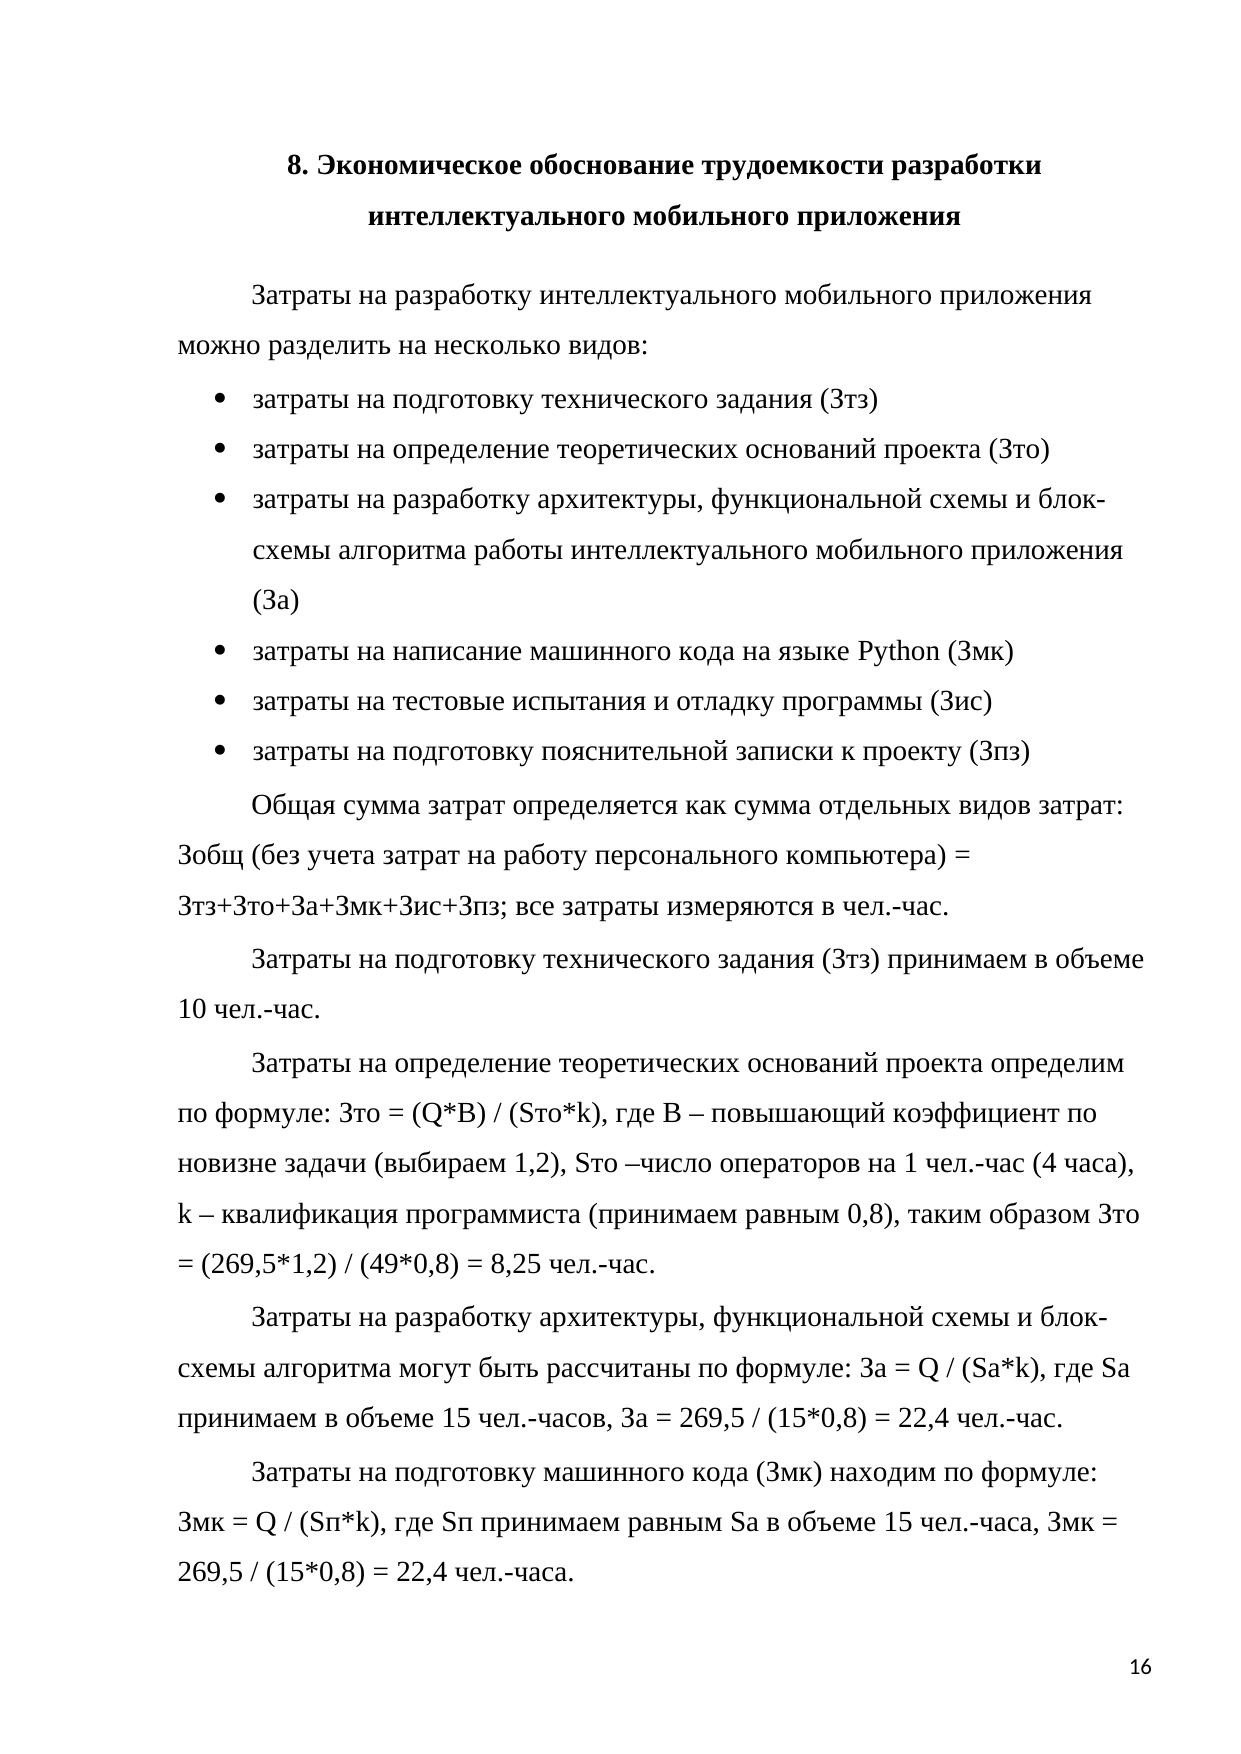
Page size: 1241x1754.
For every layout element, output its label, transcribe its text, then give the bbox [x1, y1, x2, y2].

list затраты на подготовку пояснительной записки к проекту (Зпз) [215, 733, 1152, 767]
text Затраты на подготовку машинного кода (Змк) находим по формуле: Змк = Q / (Sп*k), где Sп принимаем равным Sa в объеме 15 чел.-часа, Змк = 269,5 / (15*0,8) = 22,4 чел.-часа. [177, 1454, 1152, 1588]
list затраты на написание машинного кода на языке Python (Змк) [215, 633, 1152, 666]
text Затраты на разработку интеллектуального мобильного приложения можно разделить на несколько видов: [177, 277, 1152, 361]
list затраты на определение теоретических оснований проекта (Зто) [215, 431, 1152, 465]
text Общая сумма затрат определяется как сумма отдельных видов затрат: Зобщ (без учета затрат на работу персонального компьютера) = Зтз+Зто+За+Змк+Зис+Зпз; все затраты измеряются в чел.-час. [177, 787, 1152, 921]
list затраты на подготовку технического задания (Зтз) [215, 381, 1152, 414]
list затраты на разработку архитектуры, функциональной схемы и блок-схемы алгоритма работы интеллектуального мобильного приложения (За) [215, 482, 1152, 616]
text Затраты на определение теоретических оснований проекта определим по формуле: Зто = (Q*B) / (Sто*k), где B – повышающий коэффициент по новизне задачи (выбираем 1,2), Sто –число операторов на 1 чел.-час (4 часа), k – квалификация программиста (принимаем равным 0,8), таким образом Зто = (269,5*1,2) / (49*0,8) = 8,25 чел.-час. [177, 1045, 1152, 1280]
text Затраты на разработку архитектуры, функциональной схемы и блок-схемы алгоритма могут быть рассчитаны по формуле: За = Q / (Sа*k), где Sа принимаем в объеме 15 чел.-часов, За = 269,5 / (15*0,8) = 22,4 чел.-час. [177, 1299, 1152, 1434]
text Затраты на подготовку технического задания (Зтз) принимаем в объеме 10 чел.-час. [177, 941, 1152, 1025]
subtitle 8. Экономическое обоснование трудоемкости разработки интеллектуального мобильного приложения [177, 147, 1152, 231]
list затраты на тестовые испытания и отладку программы (Зис) [215, 683, 1152, 717]
